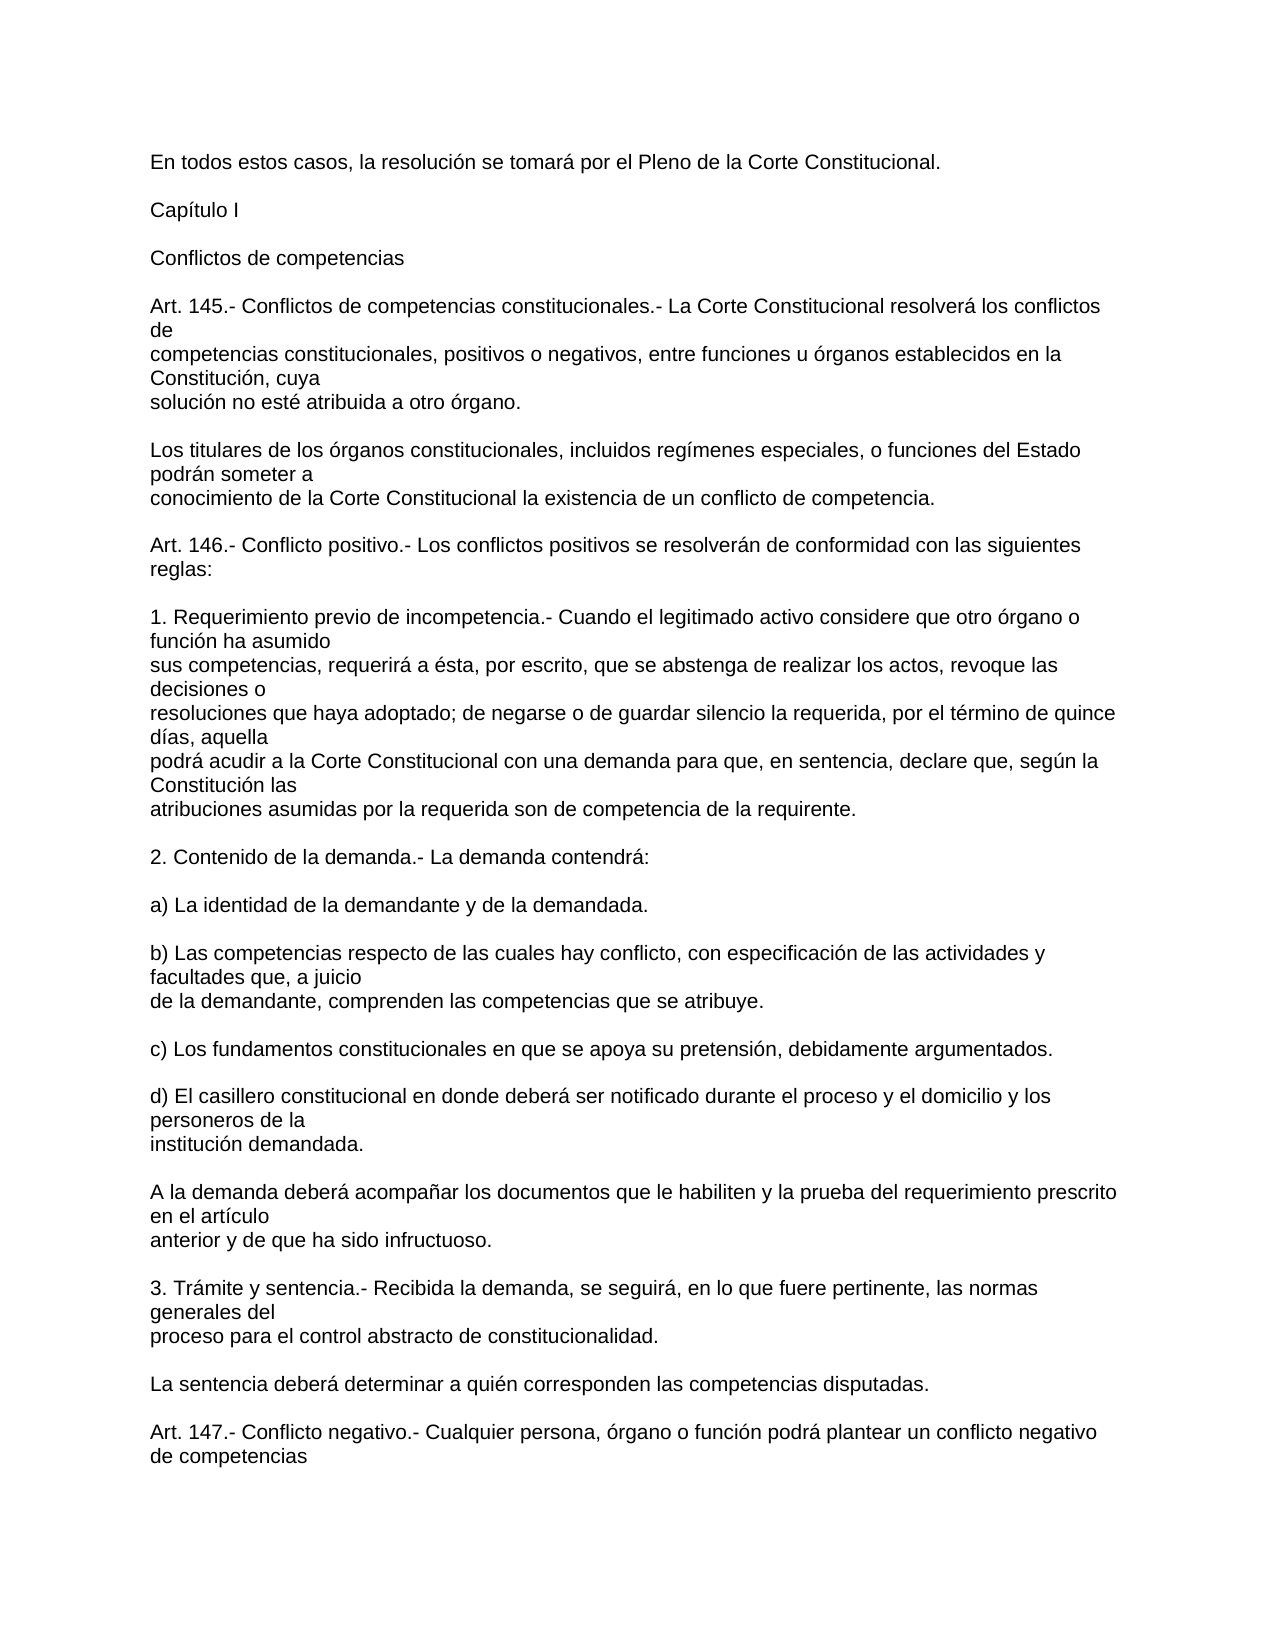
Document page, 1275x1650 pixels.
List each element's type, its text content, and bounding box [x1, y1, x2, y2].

text c) Los fundamentos constitucionales en que se apoya su pretensión, debidamente argumentados. [150, 1036, 1125, 1060]
text Art. 147.- Conflicto negativo.- Cualquier persona, órgano o función podrá plantear un conflicto negativo de competencias [150, 1420, 1125, 1468]
text podrá acudir a la Corte Constitucional con una demanda para que, en sentencia, declare que, según la Constitución las [150, 749, 1125, 797]
text A la demanda deberá acompañar los documentos que le habiliten y la prueba del requerimiento prescrito en el artículo [150, 1180, 1125, 1228]
text La sentencia deberá determinar a quién corresponden las competencias disputadas. [150, 1372, 1125, 1396]
text competencias constitucionales, positivos o negativos, entre funciones u órganos establecidos en la Constitución, cuya [150, 342, 1125, 389]
text d) El casillero constitucional en donde deberá ser notificado durante el proceso y el domicilio y los personeros de la [150, 1084, 1125, 1132]
text b) Las competencias respecto de las cuales hay conflicto, con especificación de las actividades y facultades que, a juicio [150, 941, 1125, 988]
text proceso para el control abstracto de constitucionalidad. [150, 1324, 1125, 1348]
text anterior y de que ha sido infructuoso. [150, 1228, 1125, 1252]
text solución no esté atribuida a otro órgano. [150, 389, 1125, 413]
text sus competencias, requerirá a ésta, por escrito, que se abstenga de realizar los actos, revoque las decisiones o [150, 653, 1125, 701]
text 1. Requerimiento previo de incompetencia.- Cuando el legitimado activo considere que otro órgano o función ha asumido [150, 605, 1125, 653]
text de la demandante, comprenden las competencias que se atribuye. [150, 988, 1125, 1012]
text En todos estos casos, la resolución se tomará por el Pleno de la Corte Constitucional. [150, 150, 1125, 174]
text 3. Trámite y sentencia.- Recibida la demanda, se seguirá, en lo que fuere pertinente, las normas generales del [150, 1276, 1125, 1324]
text conocimiento de la Corte Constitucional la existencia de un conflicto de competencia. [150, 485, 1125, 509]
text Art. 145.- Conflictos de competencias constitucionales.- La Corte Constitucional resolverá los conflictos de [150, 294, 1125, 342]
text institución demandada. [150, 1132, 1125, 1156]
text Los titulares de los órganos constitucionales, incluidos regímenes especiales, o funciones del Estado podrán someter a [150, 437, 1125, 485]
text resoluciones que haya adoptado; de negarse o de guardar silencio la requerida, por el término de quince días, aquella [150, 701, 1125, 749]
text Capítulo I [150, 198, 1125, 222]
text atribuciones asumidas por la requerida son de competencia de la requirente. [150, 797, 1125, 821]
text 2. Contenido de la demanda.- La demanda contendrá: [150, 845, 1125, 869]
text Art. 146.- Conflicto positivo.- Los conflictos positivos se resolverán de conformidad con las siguientes reglas: [150, 533, 1125, 581]
text a) La identidad de la demandante y de la demandada. [150, 893, 1125, 917]
text Conflictos de competencias [150, 246, 1125, 270]
